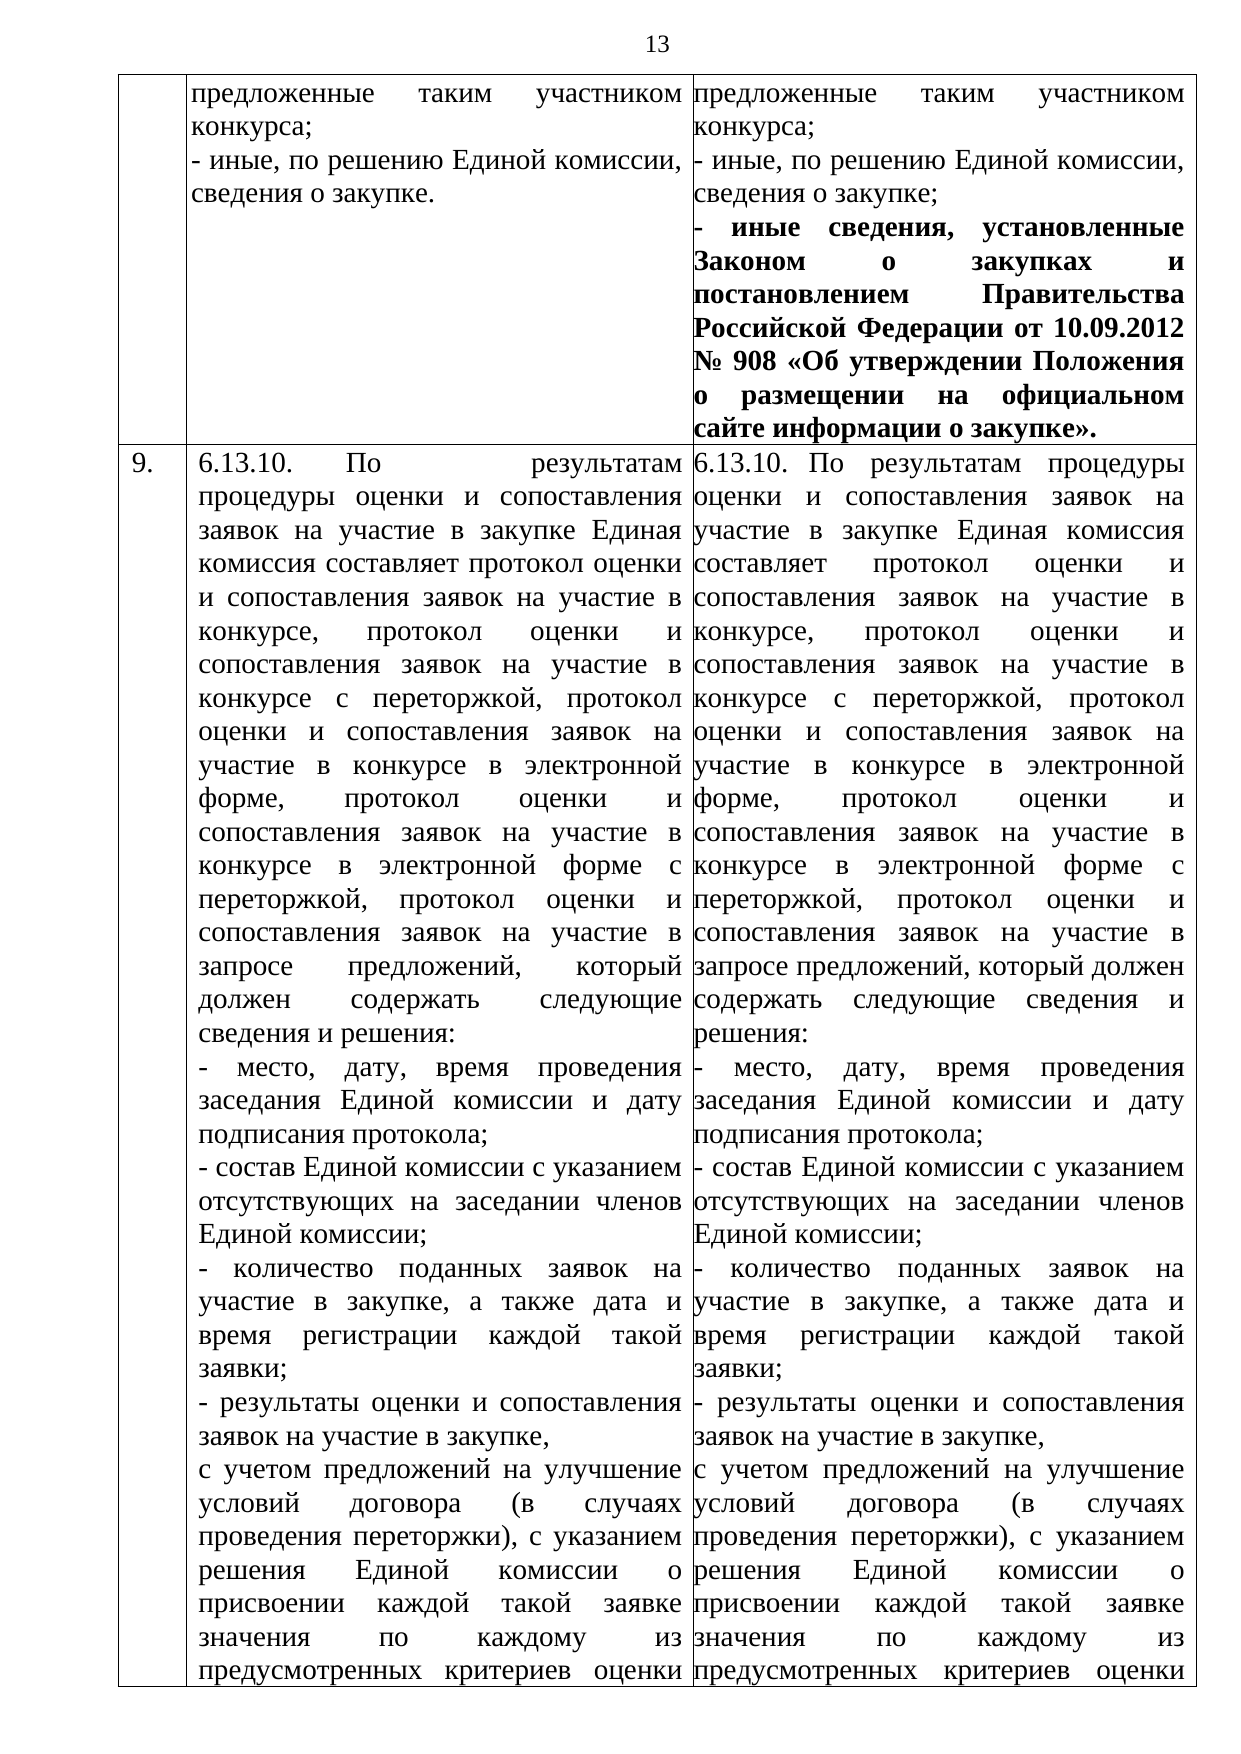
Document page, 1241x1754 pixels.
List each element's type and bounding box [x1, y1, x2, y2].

table_cell [694, 445, 1196, 1686]
table_cell [187, 75, 693, 444]
table_cell [694, 75, 1196, 444]
table_cell [119, 445, 186, 1686]
table_cell [187, 445, 693, 1686]
table_cell [119, 75, 186, 444]
